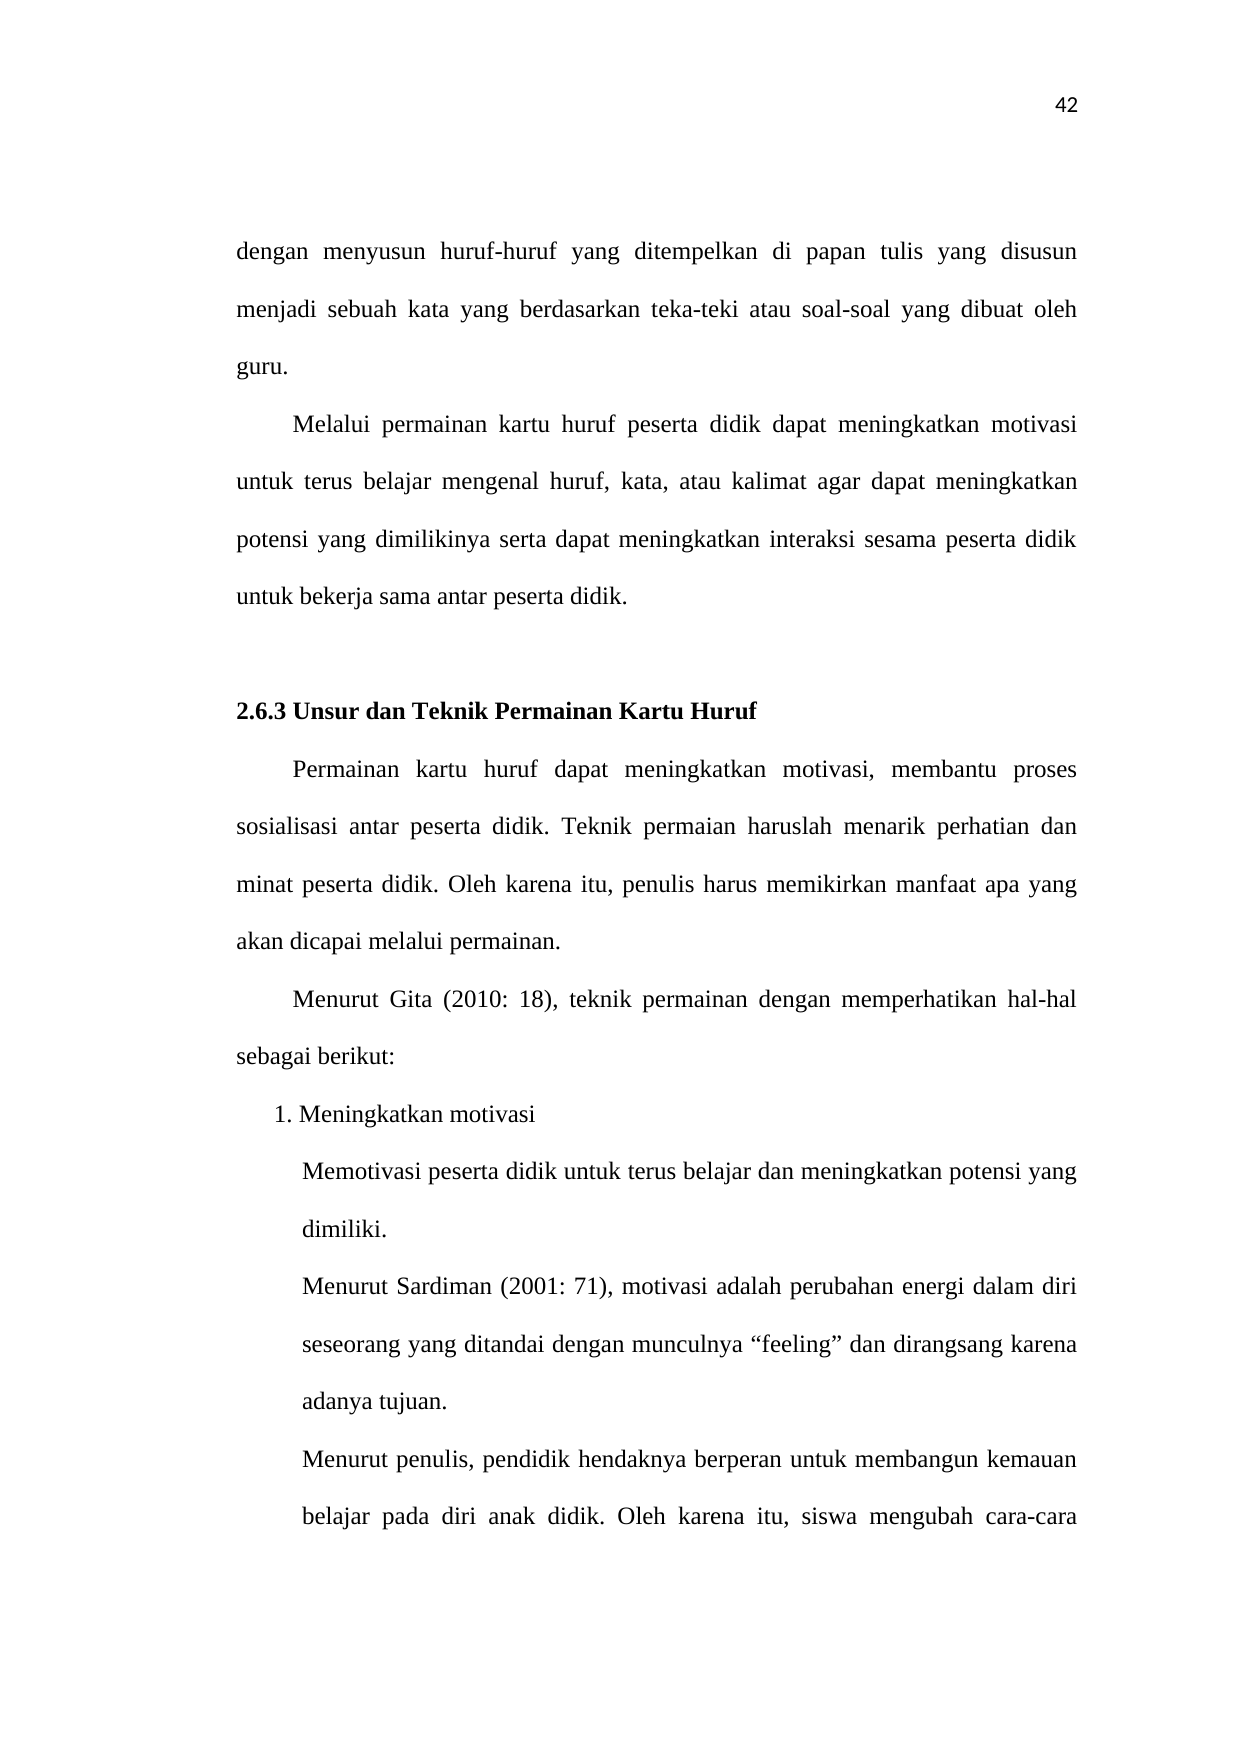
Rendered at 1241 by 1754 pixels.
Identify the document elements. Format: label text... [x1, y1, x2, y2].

text Menurut Sardiman (2001: 71), motivasi adalah perubahan energi dalam diri seseorang yang ditandai dengan munculnya “feeling” dan dirangsang karena adanya tujuan. [302, 1271, 1078, 1415]
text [274, 1444, 1078, 1530]
text Memotivasi peserta didik untuk terus belajar dan meningkatkan potensi yang dimiliki. [274, 1156, 1078, 1243]
text Melalui permainan kartu huruf peserta didik dapat meningkatkan motivasi untuk terus belajar mengenal huruf, kata, atau kalimat agar dapat meningkatkan potensi yang dimilikinya serta dapat meningkatkan interaksi sesama peserta didik untuk bekerja sama antar peserta didik. [236, 409, 1078, 610]
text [236, 236, 1078, 380]
text 2.6.3 Unsur dan Teknik Permainan Kartu Huruf [236, 696, 1078, 725]
text Permainan kartu huruf dapat meningkatkan motivasi, membantu proses sosialisasi antar peserta didik. Teknik permaian haruslah menarik perhatian dan minat peserta didik. Oleh karena itu, penulis harus memikirkan manfaat apa yang akan dicapai melalui permainan. [236, 754, 1078, 955]
text 1. Meningkatkan motivasi [274, 1099, 1078, 1128]
text Menurut Gita (2010: 18), teknik permainan dengan memperhatikan hal-hal sebagai berikut: [236, 984, 1078, 1070]
